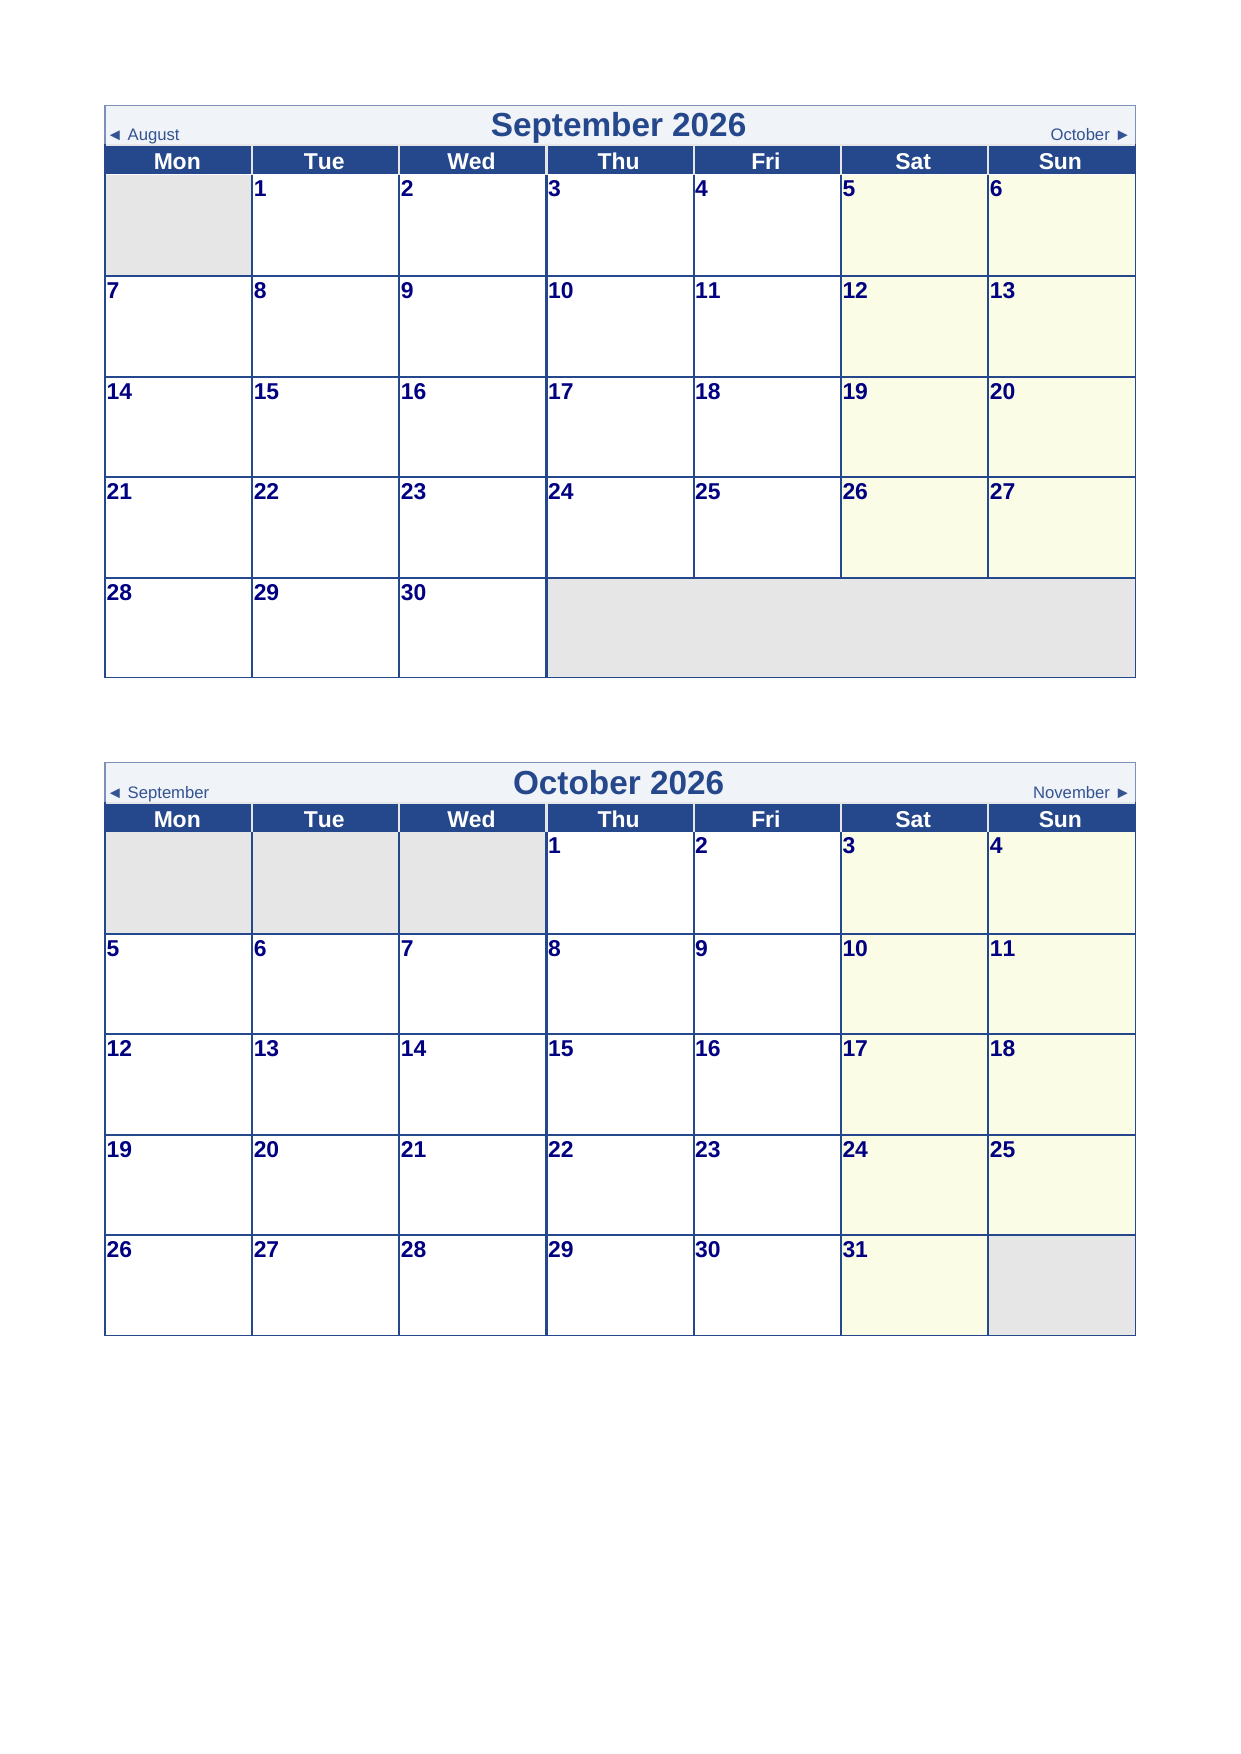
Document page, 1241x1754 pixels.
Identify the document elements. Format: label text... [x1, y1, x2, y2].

table_header ◄ August [106, 106, 252, 144]
table_cell 24 [842, 1136, 987, 1234]
table_cell 29 [548, 1236, 693, 1335]
table_header November ► [988, 763, 1135, 802]
table_cell 15 [548, 1035, 693, 1134]
table_cell Thu [548, 146, 693, 174]
table_header ◄ September [106, 763, 252, 802]
table_cell 7 [400, 935, 545, 1033]
table_cell 1 [253, 175, 398, 275]
table_cell Mon [106, 804, 251, 832]
table_cell 29 [253, 579, 398, 677]
table_cell 26 [842, 478, 987, 577]
table_cell 11 [695, 277, 840, 376]
table_cell 30 [695, 1236, 840, 1335]
table_cell Tue [253, 146, 398, 174]
table_cell 19 [106, 1136, 251, 1234]
table_cell 8 [253, 277, 398, 376]
table_cell 1 [548, 832, 693, 933]
table_cell 9 [695, 935, 840, 1033]
table_cell Fri [695, 804, 840, 832]
table_cell 11 [989, 935, 1135, 1033]
table_cell 13 [253, 1035, 398, 1134]
table_cell [253, 832, 398, 933]
table_cell 17 [548, 378, 693, 476]
table_cell 10 [842, 935, 987, 1033]
table_cell 22 [548, 1136, 693, 1234]
table_cell 20 [989, 378, 1135, 476]
table_cell [400, 832, 545, 933]
table_cell 16 [400, 378, 545, 476]
table_cell 7 [106, 277, 251, 376]
table_cell 3 [842, 832, 987, 933]
table_cell Thu [548, 804, 693, 832]
table_cell Sat [842, 804, 987, 832]
table_cell Wed [400, 804, 545, 832]
table_cell 4 [695, 175, 840, 275]
table_cell Sat [842, 146, 987, 174]
table_cell 2 [400, 175, 545, 275]
table_cell 27 [253, 1236, 398, 1335]
table_cell 17 [842, 1035, 987, 1134]
table_cell 13 [989, 277, 1135, 376]
table_cell 10 [548, 277, 693, 376]
table_cell 12 [106, 1035, 251, 1134]
table_cell 24 [548, 478, 693, 577]
table_cell 26 [106, 1236, 251, 1335]
table_cell 25 [989, 1136, 1135, 1234]
table_cell 23 [695, 1136, 840, 1234]
table_cell 5 [842, 175, 987, 275]
table_cell 21 [106, 478, 251, 577]
table_cell 27 [989, 478, 1135, 577]
table_cell 9 [400, 277, 545, 376]
table_cell 14 [106, 378, 251, 476]
table_cell 4 [989, 832, 1135, 933]
table_cell 20 [253, 1136, 398, 1234]
table_cell Sun [989, 146, 1135, 174]
table_cell Wed [400, 146, 545, 174]
table_cell 18 [695, 378, 840, 476]
table_cell [989, 1236, 1135, 1335]
table_cell 16 [695, 1035, 840, 1134]
table_header October 2026 [252, 763, 988, 802]
table_cell 3 [548, 175, 693, 275]
table_cell 31 [842, 1236, 987, 1335]
table_cell 8 [548, 935, 693, 1033]
table_cell 22 [253, 478, 398, 577]
table_cell 6 [253, 935, 398, 1033]
table_cell 12 [842, 277, 987, 376]
table_cell 18 [989, 1035, 1135, 1134]
table_cell 25 [695, 478, 840, 577]
table_cell [106, 175, 251, 275]
table_cell 28 [106, 579, 251, 677]
table_cell Sun [989, 804, 1135, 832]
table_header October ► [988, 106, 1135, 144]
table_cell [548, 579, 1135, 677]
table_cell Fri [695, 146, 840, 174]
table_cell 23 [400, 478, 545, 577]
table_cell Tue [253, 804, 398, 832]
table_cell 2 [695, 832, 840, 933]
table_cell 30 [400, 579, 545, 677]
table_cell 14 [400, 1035, 545, 1134]
table_cell 15 [253, 378, 398, 476]
table_cell 21 [400, 1136, 545, 1234]
table_cell 6 [989, 175, 1135, 275]
table_cell [106, 832, 251, 933]
table_cell Mon [106, 146, 251, 174]
table_header September 2026 [252, 106, 988, 144]
table_cell 28 [400, 1236, 545, 1335]
table_cell 5 [106, 935, 251, 1033]
table_cell 19 [842, 378, 987, 476]
